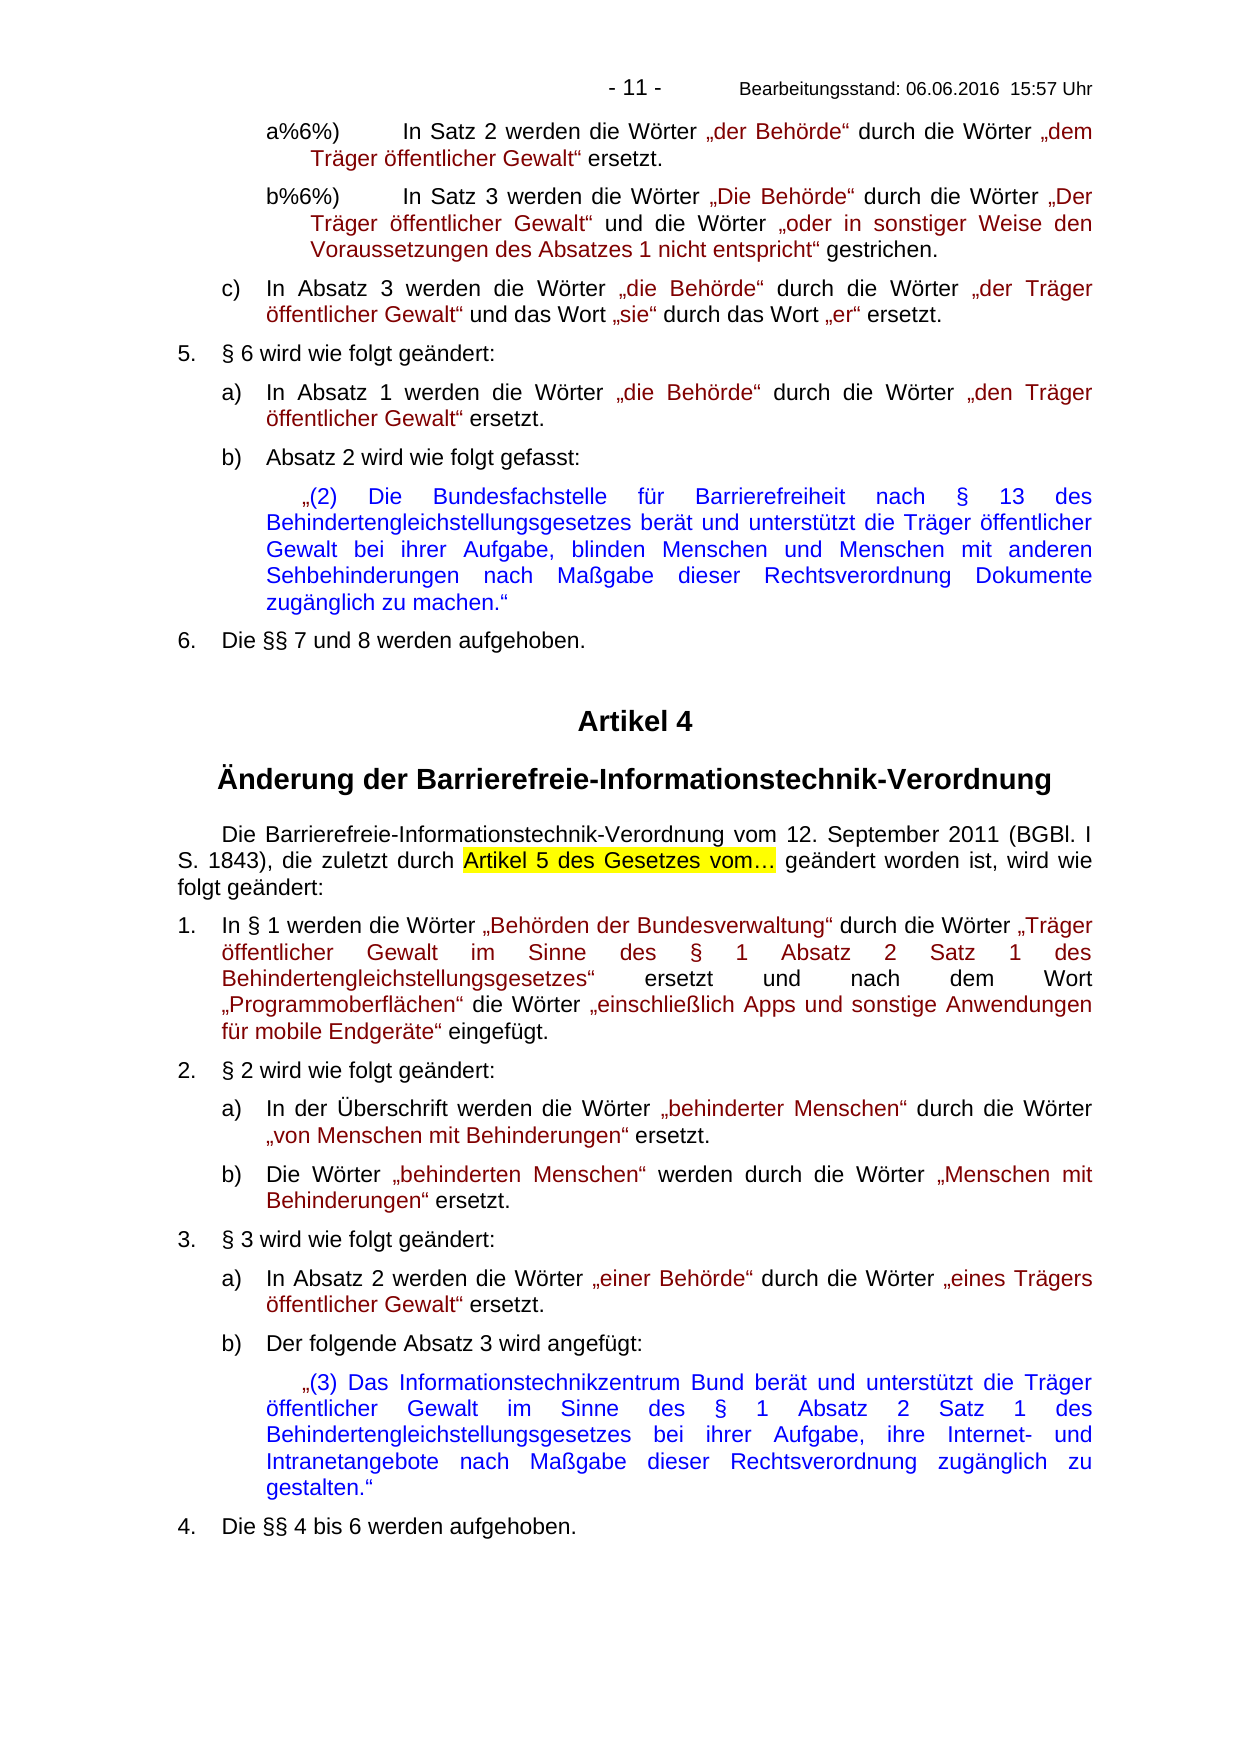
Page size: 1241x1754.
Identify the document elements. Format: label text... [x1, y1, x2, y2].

text Der folgende Absatz 3 wird angefügt: [221, 1330, 1093, 1356]
text Die §§ 4 bis 6 werden aufgehoben. [177, 1513, 1093, 1539]
text In § 1 werden die Wörter „Behörden der Bundesverwaltung“ durch die Wörter „Träger öffentlicher Gewalt im Sinne des § 1 Absatz 2 Satz 1 des Behindertengleichstellungsgesetzes“ ersetzt und nach dem Wort „Programmoberflächen“ die Wörter „einschließlich Apps und sonstige Anwendungen für mobile Endgeräte“ eingefügt. [177, 912, 1093, 1044]
text „(2) Die Bundesfachstelle für Barrierefreiheit nach § 13 des Behindertengleichstellungsgesetzes berät und unterstützt die Träger öffentlicher Gewalt bei ihrer Aufgabe, blinden Menschen und Menschen mit anderen Sehbehinderungen nach Maßgabe dieser Rechtsverordnung Dokumente zugänglich zu machen.“ [266, 483, 1093, 615]
text § 2 wird wie folgt geändert: [177, 1057, 1093, 1083]
text In der Überschrift werden die Wörter „behinderter Menschen“ durch die Wörter „von Menschen mit Behinderungen“ ersetzt. [221, 1095, 1093, 1148]
text In Absatz 2 werden die Wörter „einer Behörde“ durch die Wörter „eines Trägers öffentlicher Gewalt“ ersetzt. [221, 1265, 1093, 1317]
text In Satz 3 werden die Wörter „Die Behörde“ durch die Wörter „Der Träger öffentlicher Gewalt“ und die Wörter „oder in sonstiger Weise den Voraussetzungen des Absatzes 1 nicht entspricht“ gestrichen. [266, 183, 1093, 262]
text Absatz 2 wird wie folgt gefasst: [221, 444, 1093, 471]
text Die Wörter „behinderten Menschen“ werden durch die Wörter „Menschen mit Behinderungen“ ersetzt. [221, 1161, 1093, 1213]
text In Absatz 3 werden die Wörter „die Behörde“ durch die Wörter „der Träger öffentlicher Gewalt“ und das Wort „sie“ durch das Wort „er“ ersetzt. [221, 275, 1093, 328]
text § 6 wird wie folgt geändert: [177, 340, 1093, 366]
text „(3) Das Informationstechnikzentrum Bund berät und unterstützt die Träger öffentlicher Gewalt im Sinne des § 1 Absatz 2 Satz 1 des Behindertengleichstellungsgesetzes bei ihrer Aufgabe, ihre Internet- und Intranetangebote nach Maßgabe dieser Rechtsverordnung zugänglich zu gestalten.“ [266, 1369, 1093, 1501]
text In Satz 2 werden die Wörter „der Behörde“ durch die Wörter „dem Träger öffentlicher Gewalt“ ersetzt. [266, 118, 1093, 171]
text In Absatz 1 werden die Wörter „die Behörde“ durch die Wörter „den Träger öffentlicher Gewalt“ ersetzt. [221, 379, 1093, 432]
text Die §§ 7 und 8 werden aufgehoben. [177, 627, 1093, 654]
text Änderung der Barrierefreie-Informationstechnik-Verordnung [177, 762, 1093, 796]
text Die Barrierefreie-Informationstechnik-Verordnung vom 12. September 2011 (BGBl. I S. 1843), die zuletzt durch Artikel 5 des Gesetzes vom… geändert worden ist, wird wie folgt geändert: [177, 821, 1093, 900]
text § 3 wird wie folgt geändert: [177, 1226, 1093, 1252]
